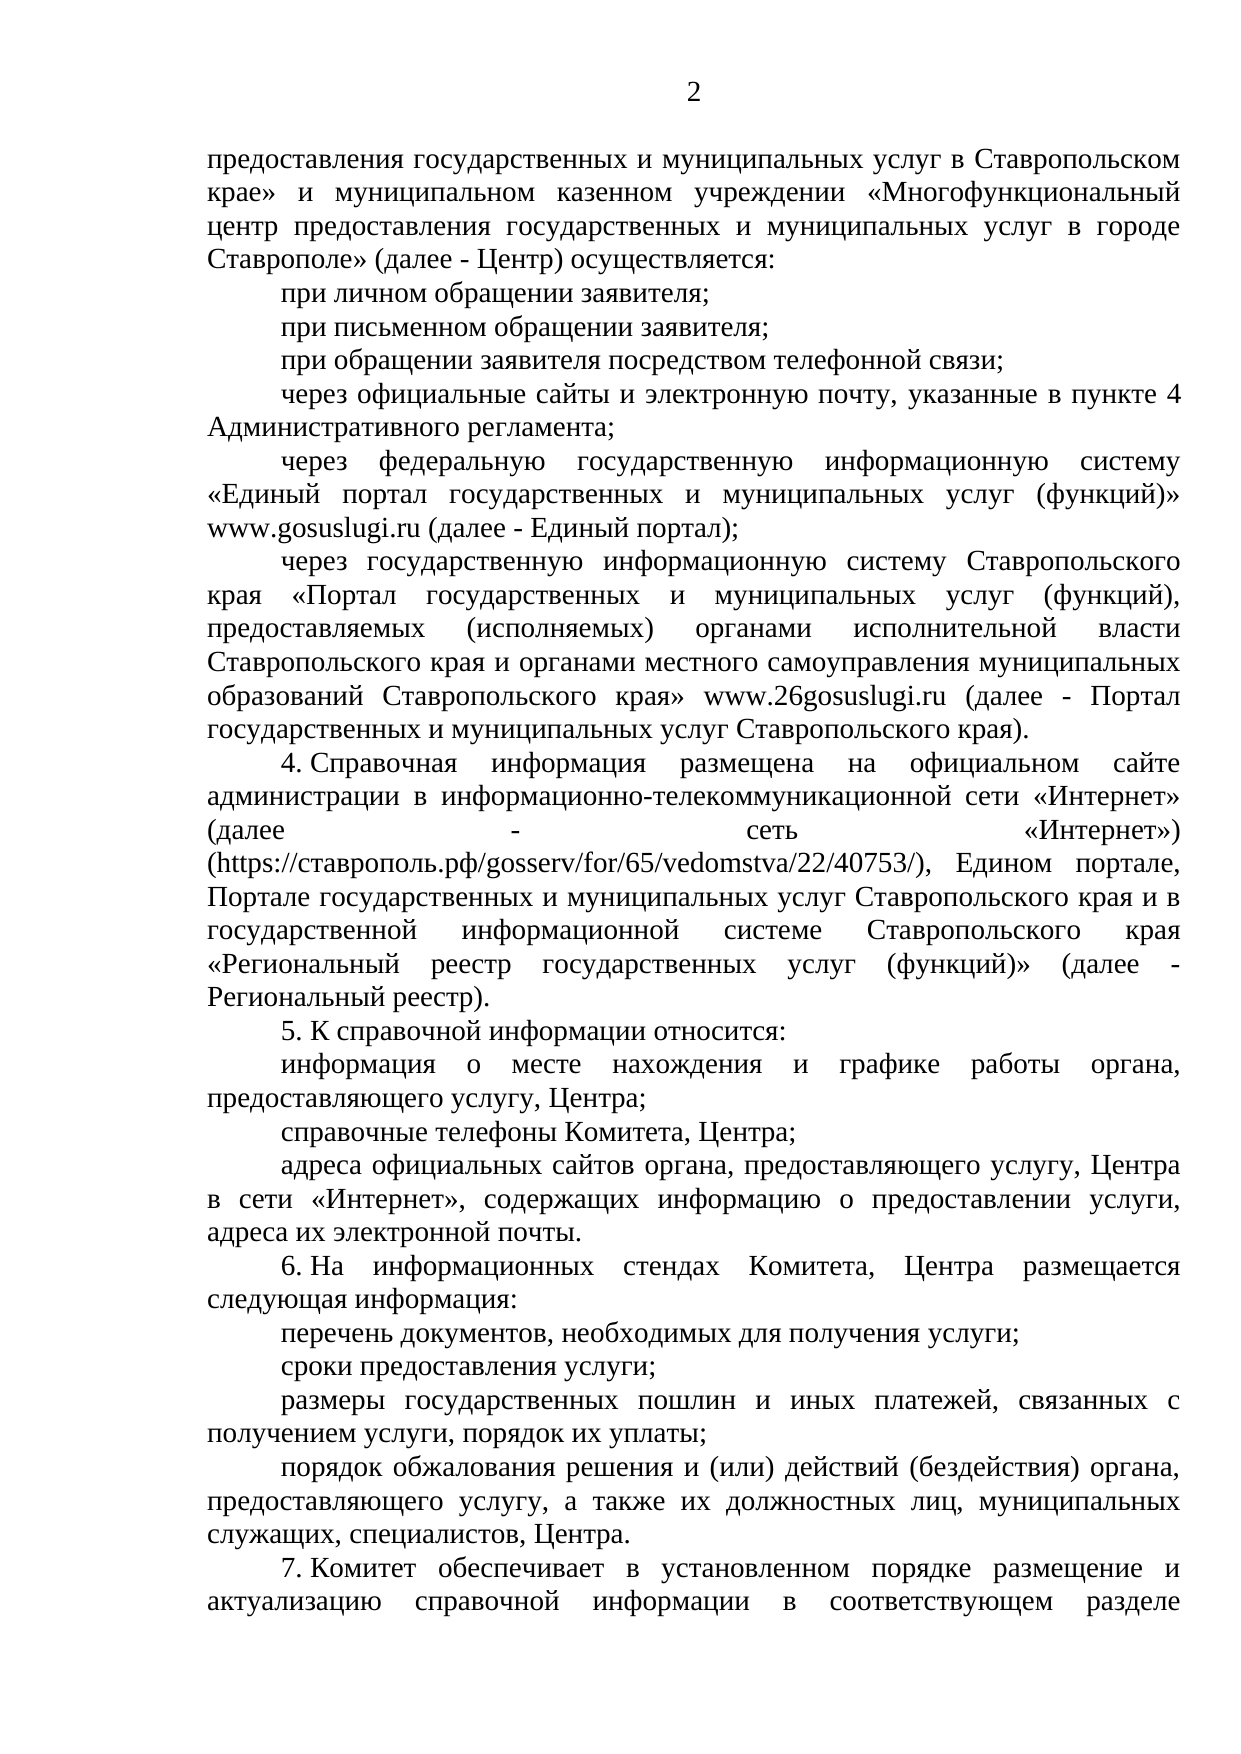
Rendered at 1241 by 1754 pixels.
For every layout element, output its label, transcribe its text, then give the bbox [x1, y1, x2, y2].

list через официальные сайты и электронную почту, указанные в пункте 4 Административного регламента; [207, 376, 1181, 443]
list адреса официальных сайтов органа, предоставляющего услугу, Центра в сети «Интернет», содержащих информацию о предоставлении услуги, адреса их электронной почты. [207, 1147, 1181, 1248]
list перечень документов, необходимых для получения услуги; [207, 1315, 1181, 1348]
list размеры государственных пошлин и иных платежей, связанных с получением услуги, порядок их уплаты; [207, 1382, 1181, 1449]
list при личном обращении заявителя; [207, 275, 1181, 309]
list 4. Справочная информация размещена на официальном сайте администрации в информационно-телекоммуникационной сети «Интернет» (далее - сеть «Интернет») (https://ставрополь.рф/gosserv/for/65/vedomstva/22/40753/), Едином портале, Портале государственных и муниципальных услуг Ставропольского края и в государственной информационной системе Ставропольского края «Региональный реестр государственных услуг (функций)» (далее - Региональный реестр). [207, 745, 1181, 1013]
list 6. На информационных стендах Комитета, Центра размещается следующая информация: [207, 1248, 1181, 1315]
list 5. К справочной информации относится: [207, 1013, 1181, 1047]
list при письменном обращении заявителя; [207, 309, 1181, 342]
list через федеральную государственную информационную систему «Единый портал государственных и муниципальных услуг (функций)» www.gosuslugi.ru (далее - Единый портал); [207, 443, 1181, 543]
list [207, 141, 1181, 275]
list справочные телефоны Комитета, Центра; [207, 1114, 1181, 1147]
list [207, 1550, 1181, 1617]
list через государственную информационную систему Ставропольского края «Портал государственных и муниципальных услуг (функций), предоставляемых (исполняемых) органами исполнительной власти Ставропольского края и органами местного самоуправления муниципальных образований Ставропольского края» www.26gosuslugi.ru (далее - Портал государственных и муниципальных услуг Ставропольского края). [207, 543, 1181, 745]
list информация о месте нахождения и графике работы органа, предоставляющего услугу, Центра; [207, 1047, 1181, 1114]
list сроки предоставления услуги; [207, 1348, 1181, 1382]
list при обращении заявителя посредством телефонной связи; [207, 342, 1181, 376]
list порядок обжалования решения и (или) действий (бездействия) органа, предоставляющего услугу, а также их должностных лиц, муниципальных служащих, специалистов, Центра. [207, 1449, 1181, 1550]
